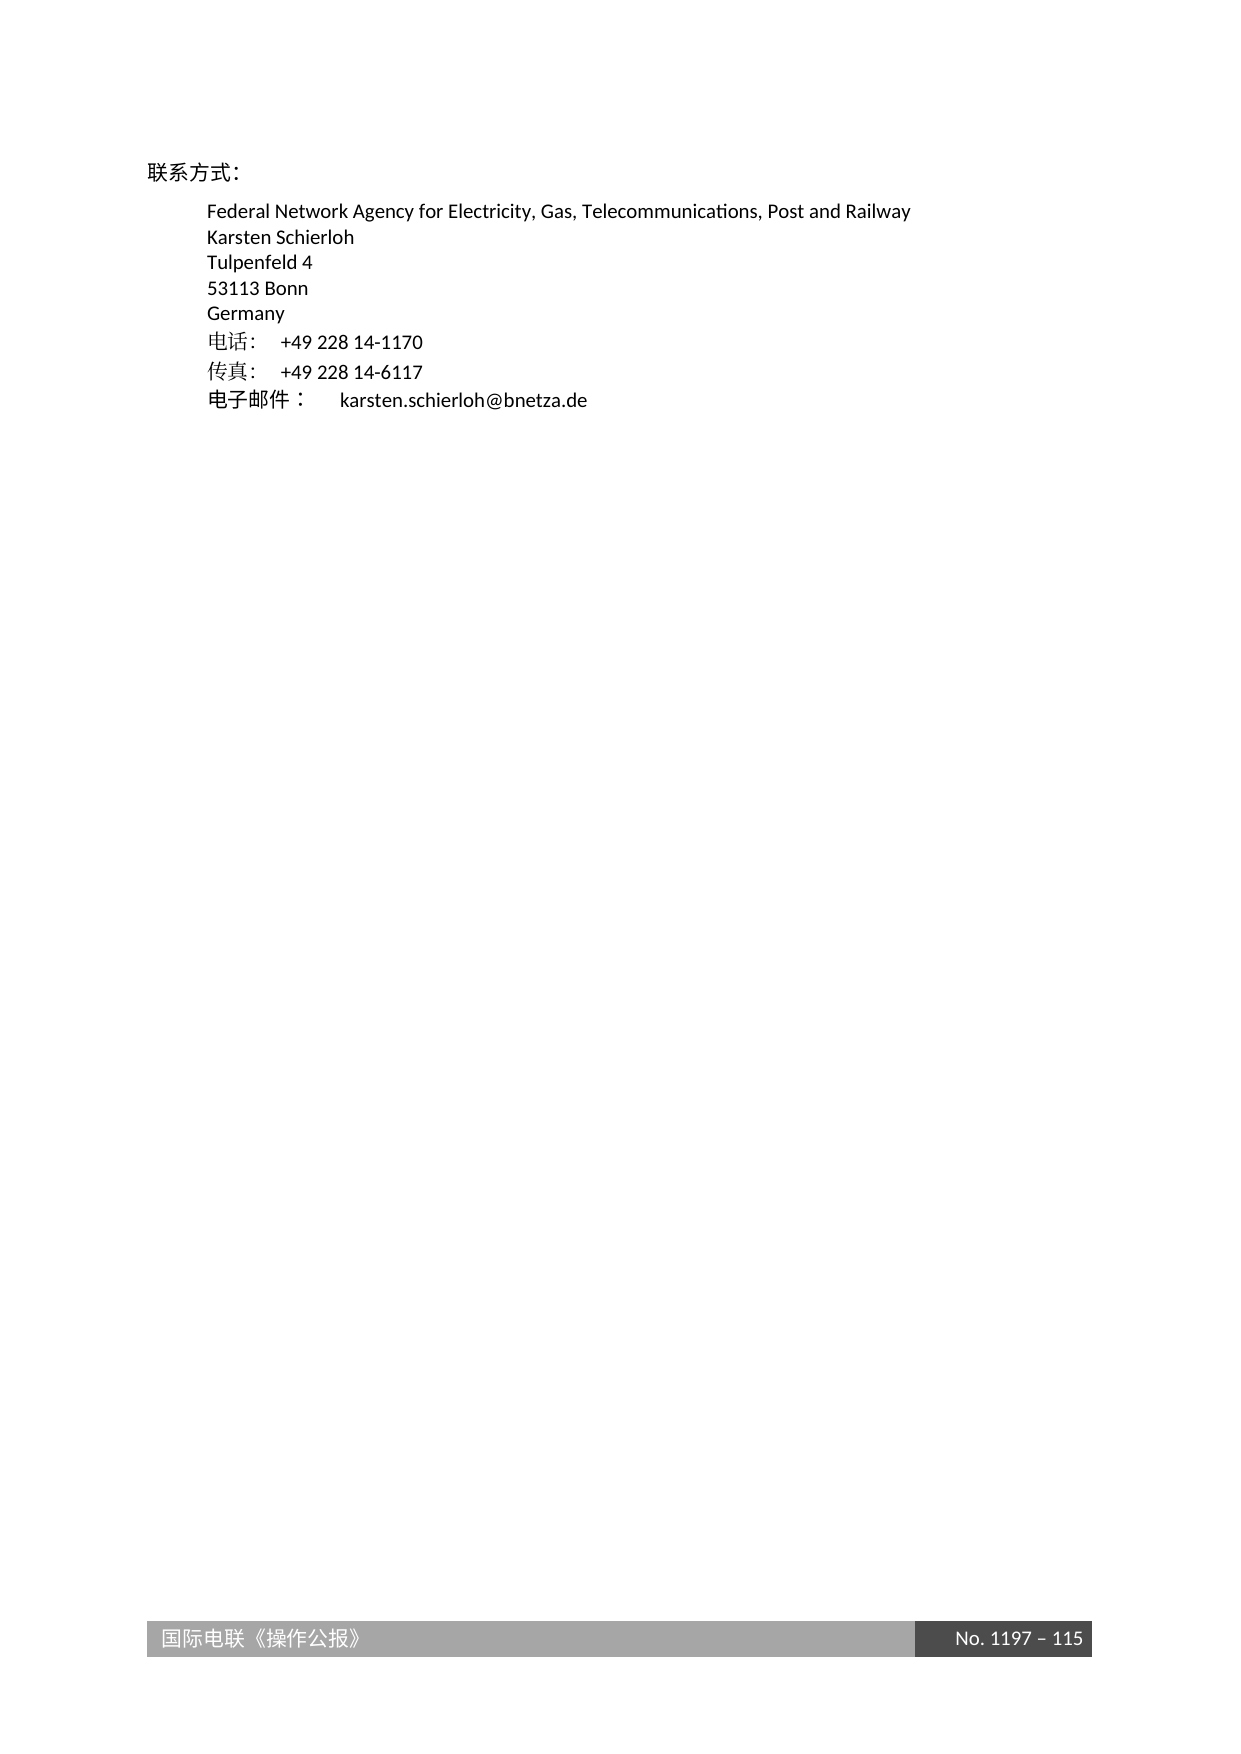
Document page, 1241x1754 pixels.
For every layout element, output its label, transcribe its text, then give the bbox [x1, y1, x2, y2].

text Tulpenfeld 4 [148, 249, 1092, 275]
text 53113 Bonn [148, 275, 1092, 300]
text 电话： +49 228 14-1170 [148, 326, 1092, 356]
text 传真： +49 228 14-6117 [148, 356, 1092, 386]
text 电子邮件： karsten.schierloh@bnetza.de [148, 386, 1092, 414]
text Karsten Schierloh [148, 224, 1092, 249]
text 联系方式： [148, 156, 1092, 186]
text Federal Network Agency for Electricity, Gas, Telecommunications, Post and Railway [148, 199, 1092, 224]
text Germany [148, 300, 1092, 326]
